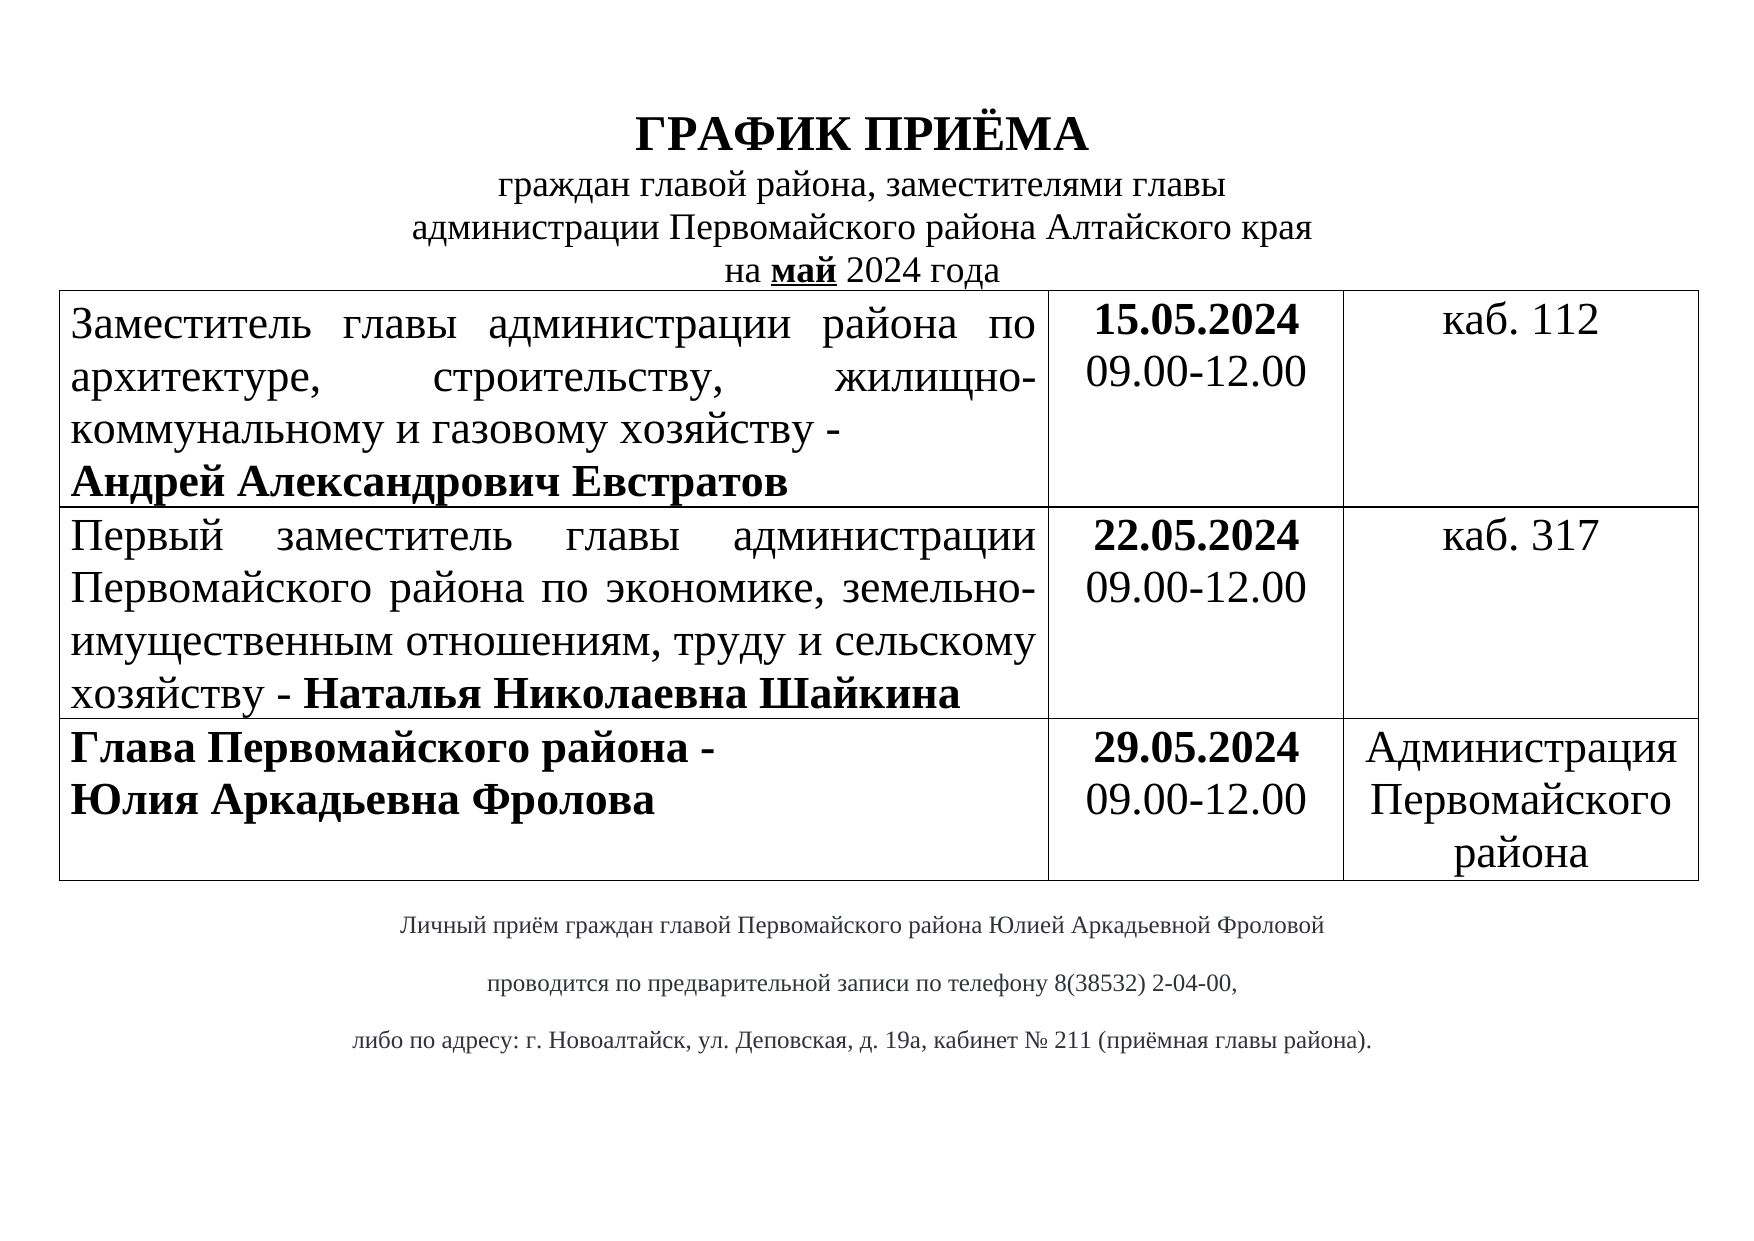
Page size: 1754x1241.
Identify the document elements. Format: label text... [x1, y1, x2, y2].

text администрации Первомайского района Алтайского края [59, 204, 1665, 247]
text граждан главой района, заместителями главы [59, 161, 1665, 204]
table_cell Глава Первомайского района - Юлия Аркадьевна Фролова [60, 719, 1048, 880]
text проводится по предварительной записи по телефону 8(38532) 2-04-00, [59, 968, 1665, 996]
table_header Заместитель главы администрации района по архитектуре, строительству, жилищно-коммунальному и газовому хозяйству - Андрей Александрович Евстратов [60, 291, 1048, 506]
table_cell Администрация Первомайского района [1344, 719, 1698, 880]
text ГРАФИК ПРИЁМА [59, 103, 1665, 161]
table_cell 22.05.2024 09.00-12.00 [1049, 508, 1343, 718]
table_cell 29.05.2024 09.00-12.00 [1049, 719, 1343, 880]
table_header каб. 112 [1344, 291, 1698, 506]
text на май 2024 года [59, 247, 1665, 290]
text либо по адресу: г. Новоалтайск, ул. Деповская, д. 19а, кабинет № 211 (приёмная главы района). [59, 1026, 1665, 1054]
text Личный приём граждан главой Первомайского района Юлией Аркадьевной Фроловой [59, 910, 1665, 938]
table_header 15.05.2024 09.00-12.00 [1049, 291, 1343, 506]
table_cell Первый заместитель главы администрации Первомайского района по экономике, земельно-имущественным отношениям, труду и сельскому хозяйству - Наталья Николаевна Шайкина [60, 508, 1048, 718]
table_cell каб. 317 [1344, 508, 1698, 718]
